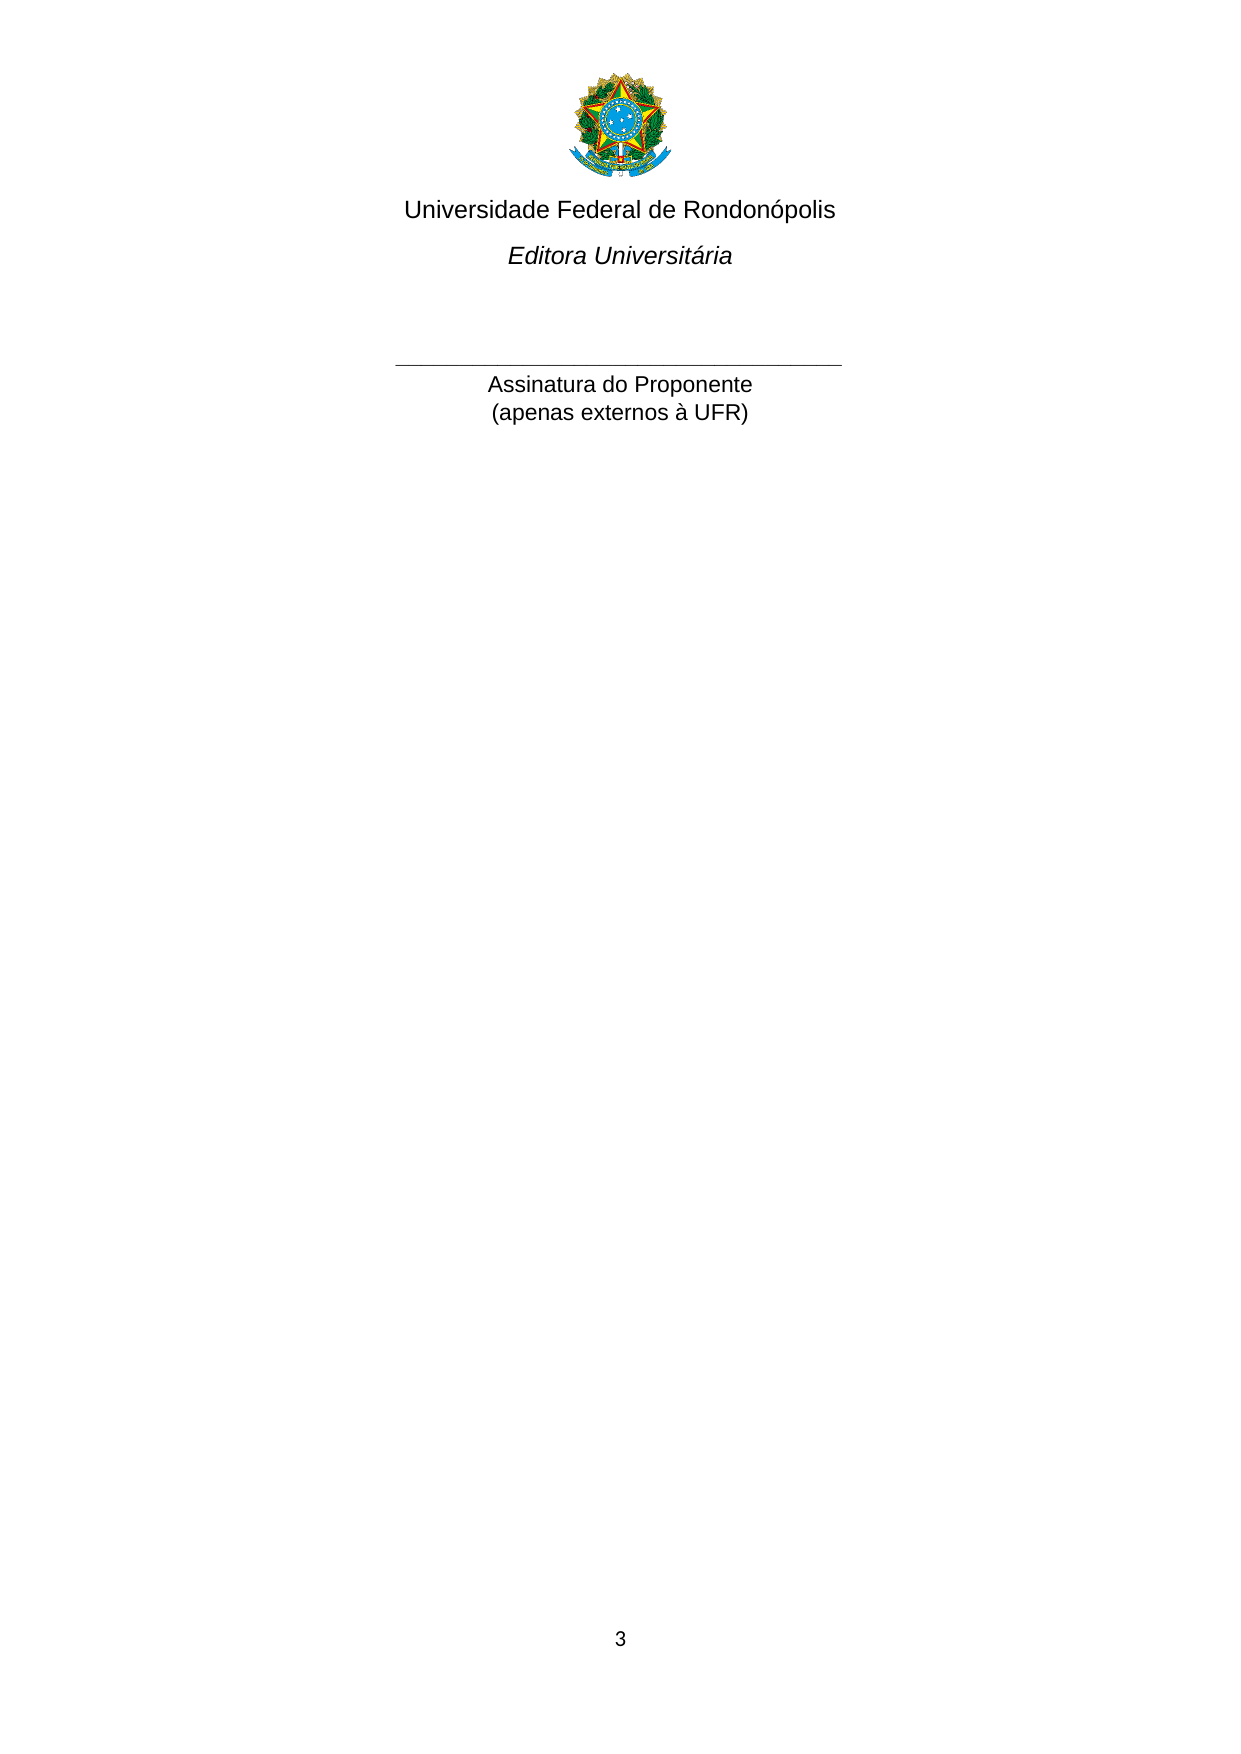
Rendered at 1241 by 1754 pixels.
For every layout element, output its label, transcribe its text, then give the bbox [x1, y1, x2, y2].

text (apenas externos à UFR) [118, 399, 1122, 426]
text Assinatura do Proponente [118, 371, 1122, 397]
picture [612, 171, 629, 177]
text ___________________________________ [118, 342, 1122, 369]
picture [638, 152, 672, 177]
picture [569, 73, 672, 177]
picture [590, 165, 603, 173]
